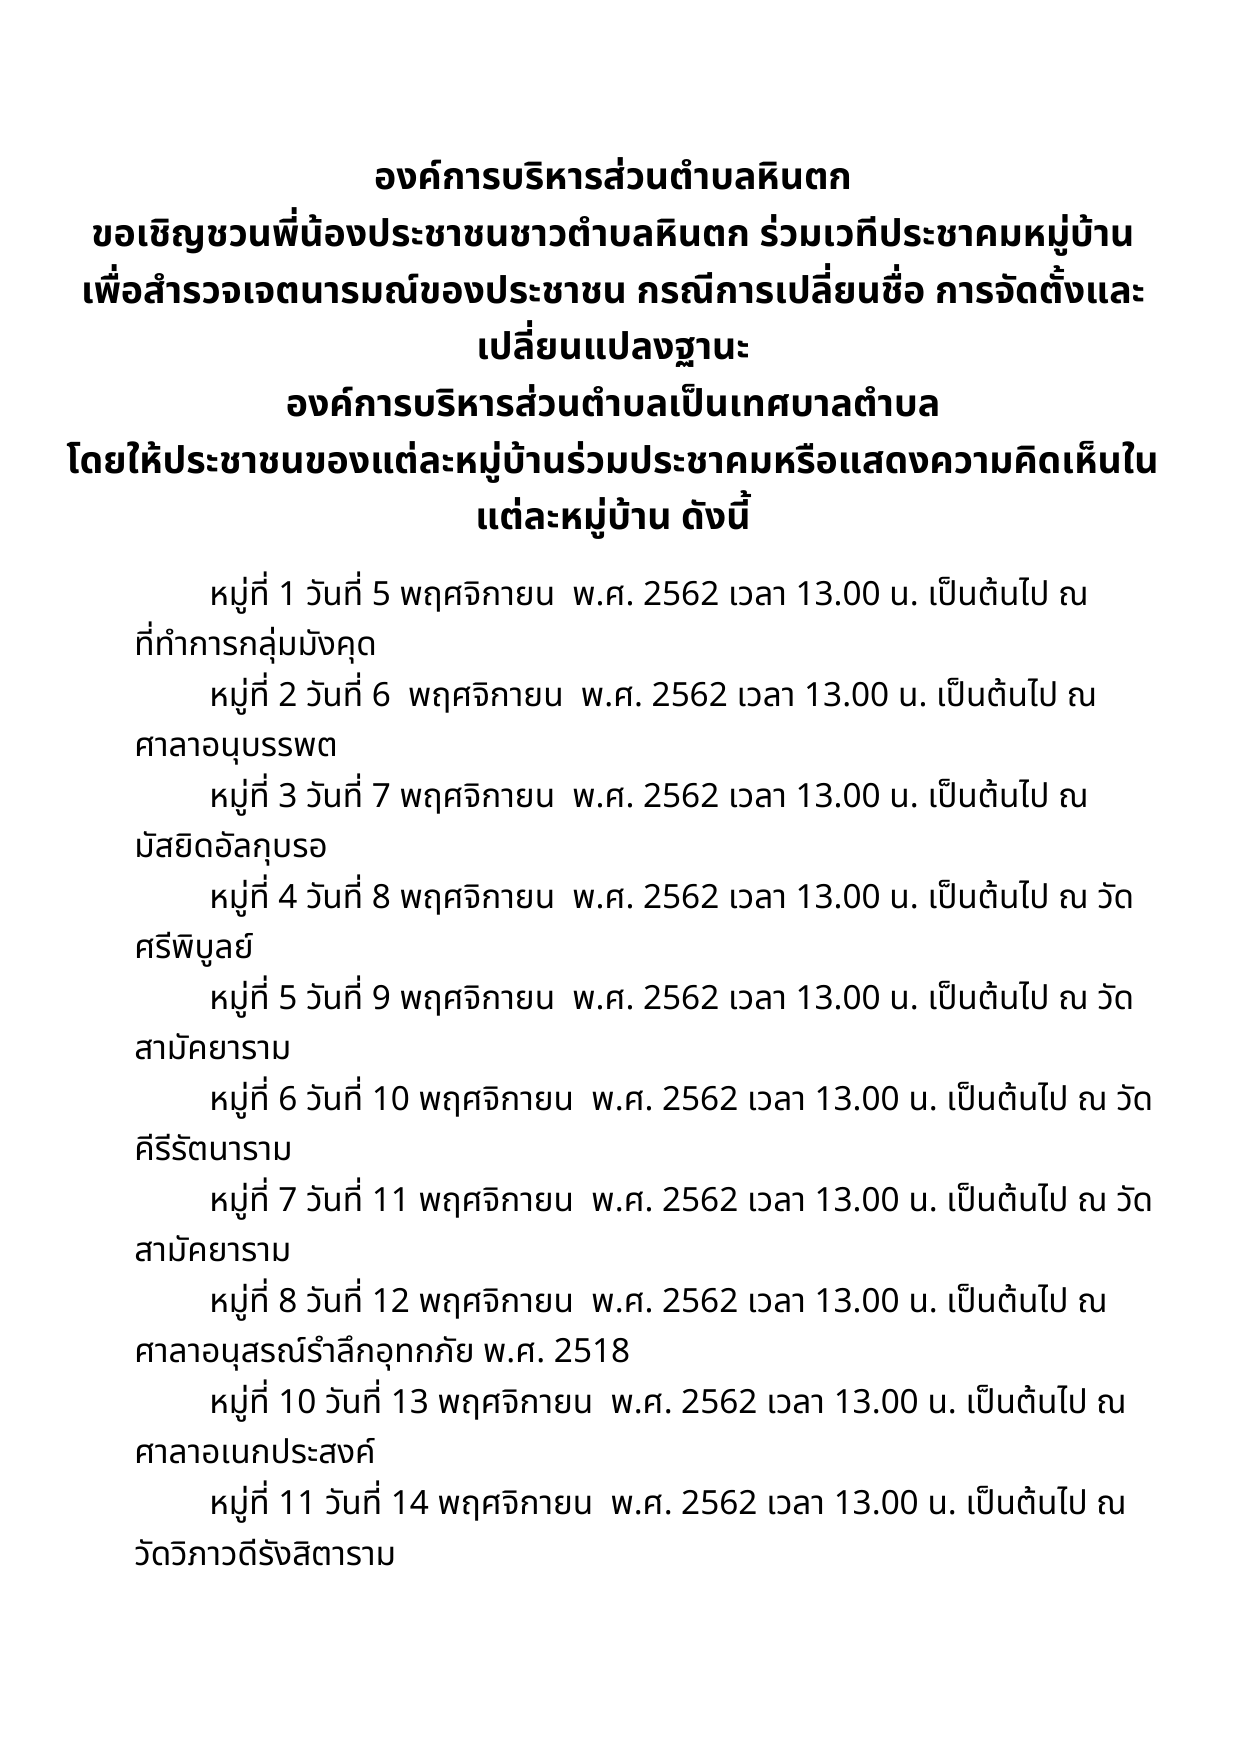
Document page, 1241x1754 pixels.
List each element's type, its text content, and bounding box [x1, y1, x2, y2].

text หมู่ที่ 1 วันที่ 5 พฤศจิกายน พ.ศ. 2562 เวลา 13.00 น. เป็นต้นไป ณ ที่ทำการกลุ่มมังคุด [134, 569, 1167, 670]
text หมู่ที่ 2 วันที่ 6 พฤศจิกายน พ.ศ. 2562 เวลา 13.00 น. เป็นต้นไป ณ ศาลาอนุบรรพต [134, 670, 1167, 771]
text หมู่ที่ 7 วันที่ 11 พฤศจิกายน พ.ศ. 2562 เวลา 13.00 น. เป็นต้นไป ณ วัดสามัคยาราม [134, 1176, 1167, 1277]
text ขอเชิญชวนพี่น้องประชาชนชาวตำบลหินตก ร่วมเวทีประชาคมหมู่บ้าน [59, 207, 1167, 263]
text องค์การบริหารส่วนตำบลเป็นเทศบาลตำบล [59, 377, 1167, 433]
text องค์การบริหารส่วนตำบลหินตก [59, 150, 1167, 207]
text หมู่ที่ 8 วันที่ 12 พฤศจิกายน พ.ศ. 2562 เวลา 13.00 น. เป็นต้นไป ณ ศาลาอนุสรณ์รำลึกอุทกภัย พ.ศ. 2518 [134, 1277, 1167, 1378]
text หมู่ที่ 4 วันที่ 8 พฤศจิกายน พ.ศ. 2562 เวลา 13.00 น. เป็นต้นไป ณ วัดศรีพิบูลย์ [134, 872, 1167, 973]
text หมู่ที่ 3 วันที่ 7 พฤศจิกายน พ.ศ. 2562 เวลา 13.00 น. เป็นต้นไป ณ มัสยิดอัลกุบรอ [134, 771, 1167, 872]
text หมู่ที่ 6 วันที่ 10 พฤศจิกายน พ.ศ. 2562 เวลา 13.00 น. เป็นต้นไป ณ วัดคีรีรัตนาราม [134, 1074, 1167, 1176]
text หมู่ที่ 10 วันที่ 13 พฤศจิกายน พ.ศ. 2562 เวลา 13.00 น. เป็นต้นไป ณ ศาลาอเนกประสงค์ [134, 1378, 1167, 1479]
text เพื่อสำรวจเจตนารมณ์ของประชาชน กรณีการเปลี่ยนชื่อ การจัดตั้งและเปลี่ยนแปลงฐานะ [59, 263, 1167, 377]
text หมู่ที่ 5 วันที่ 9 พฤศจิกายน พ.ศ. 2562 เวลา 13.00 น. เป็นต้นไป ณ วัดสามัคยาราม [134, 973, 1167, 1074]
text โดยให้ประชาชนของแต่ละหมู่บ้านร่วมประชาคมหรือแสดงความคิดเห็นในแต่ละหมู่บ้าน ดังนี้ [59, 433, 1167, 547]
text หมู่ที่ 11 วันที่ 14 พฤศจิกายน พ.ศ. 2562 เวลา 13.00 น. เป็นต้นไป ณ วัดวิภาวดีรังสิตาราม [134, 1479, 1167, 1580]
